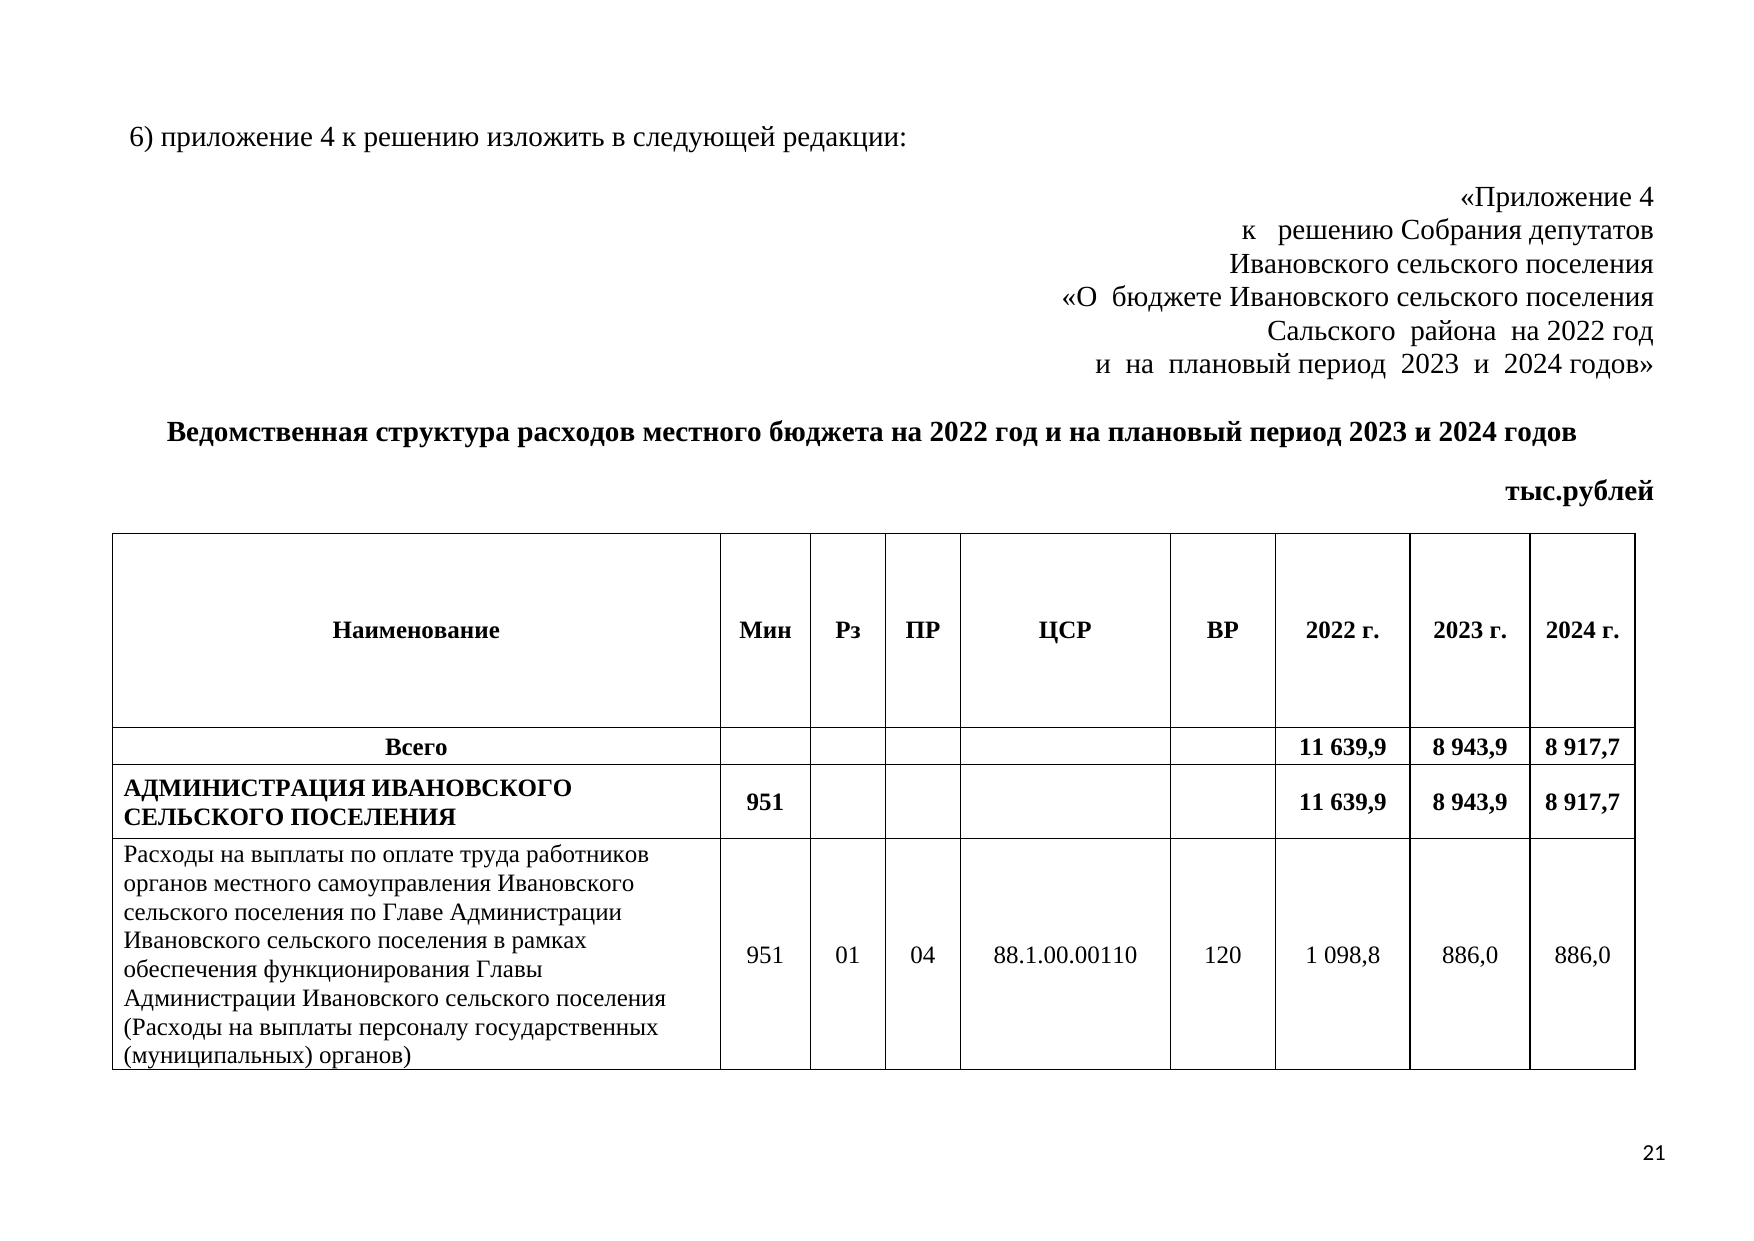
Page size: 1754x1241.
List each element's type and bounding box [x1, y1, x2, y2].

table_header [89, 120, 1665, 1070]
